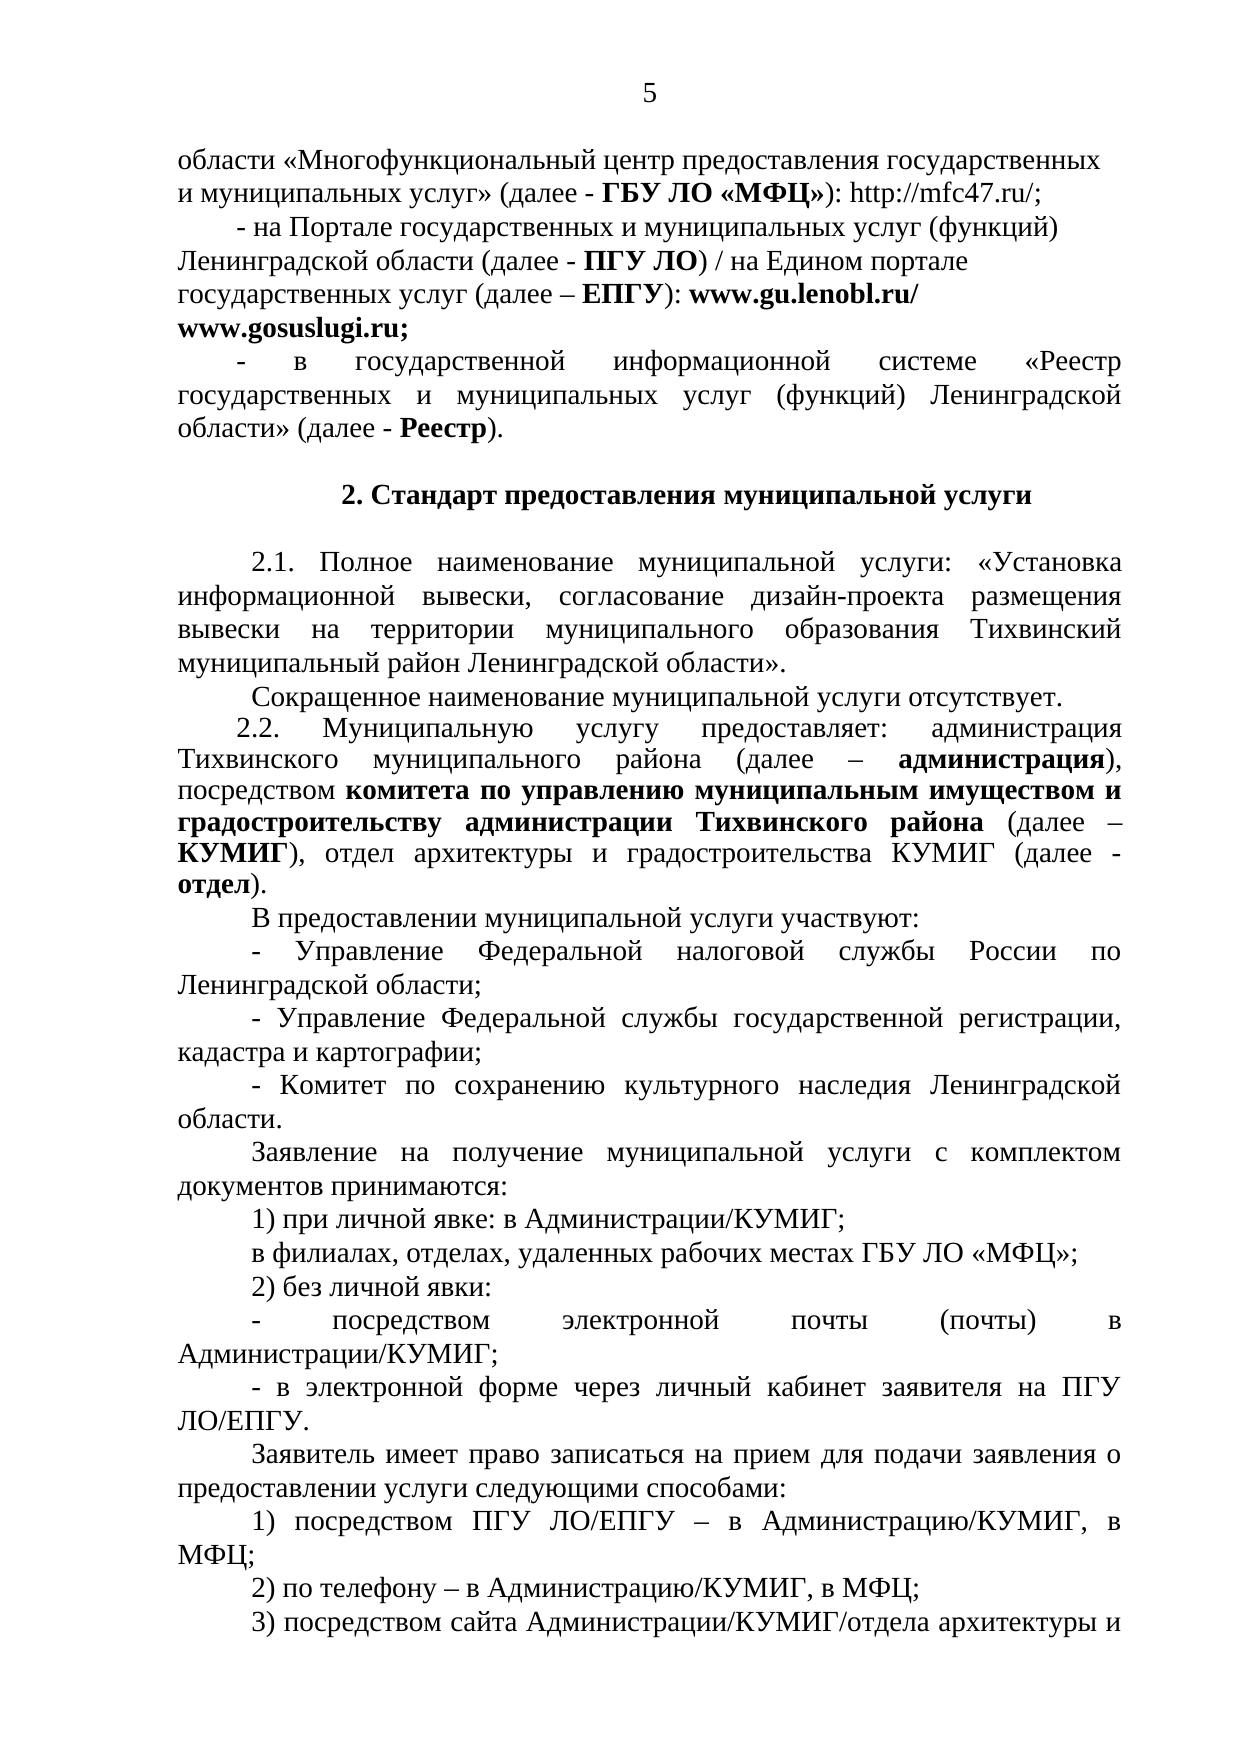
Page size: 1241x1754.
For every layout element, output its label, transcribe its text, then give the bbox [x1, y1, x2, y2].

text 2.1. Полное наименование муниципальной услуги: «Установка информационной вывески, согласование дизайн-проекта размещения вывески на территории муниципального образования Тихвинский муниципальный район Ленинградской области». [177, 544, 1122, 679]
text В предоставлении муниципальной услуги участвуют: [177, 900, 1122, 933]
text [177, 142, 1122, 209]
text - Управление Федеральной налоговой службы России по Ленинградской области; [177, 933, 1122, 1000]
text Сокращенное наименование муниципальной услуги отсутствует. [177, 679, 1122, 712]
text 2. Стандарт предоставления муниципальной услуги [177, 477, 1122, 511]
text 2) без личной явки: [177, 1269, 1122, 1302]
text - в электронной форме через личный кабинет заявителя на ПГУ ЛО/ЕПГУ. [177, 1369, 1122, 1436]
text 1) посредством ПГУ ЛО/ЕПГУ – в Администрацию/КУМИГ, в МФЦ; [177, 1503, 1122, 1571]
text - посредством электронной почты (почты) в Администрации/КУМИГ; [177, 1302, 1122, 1369]
text Заявление на получение муниципальной услуги с комплектом документов принимаются: [177, 1134, 1122, 1202]
text 1) при личной явке: в Администрации/КУМИГ; [177, 1202, 1122, 1235]
text - в государственной информационной системе «Реестр государственных и муниципальных услуг (функций) Ленинградской области» (далее - Реестр). [177, 343, 1122, 444]
text в филиалах, отделах, удаленных рабочих местах ГБУ ЛО «МФЦ»; [177, 1235, 1122, 1269]
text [177, 1604, 1122, 1638]
text 2) по телефону – в Администрацию/КУМИГ, в МФЦ; [177, 1571, 1122, 1604]
text - Управление Федеральной службы государственной регистрации, кадастра и картографии; [177, 1000, 1122, 1067]
text - на Портале государственных и муниципальных услуг (функций) Ленинградской области (далее - ПГУ ЛО) / на Едином портале государственных услуг (далее – ЕПГУ): www.gu.lenobl.ru/ www.gosuslugi.ru; [177, 209, 1122, 343]
text - Комитет по сохранению культурного наследия Ленинградской области. [177, 1067, 1122, 1134]
text Заявитель имеет право записаться на прием для подачи заявления о предоставлении услуги следующими способами: [177, 1436, 1122, 1503]
text 2.2. Муниципальную услугу предоставляет: администрация Тихвинского муниципального района (далее – администрация), посредством комитета по управлению муниципальным имуществом и градостроительству администрации Тихвинского района (далее – КУМИГ), отдел архитектуры и градостроительства КУМИГ (далее - отдел). [177, 712, 1122, 900]
